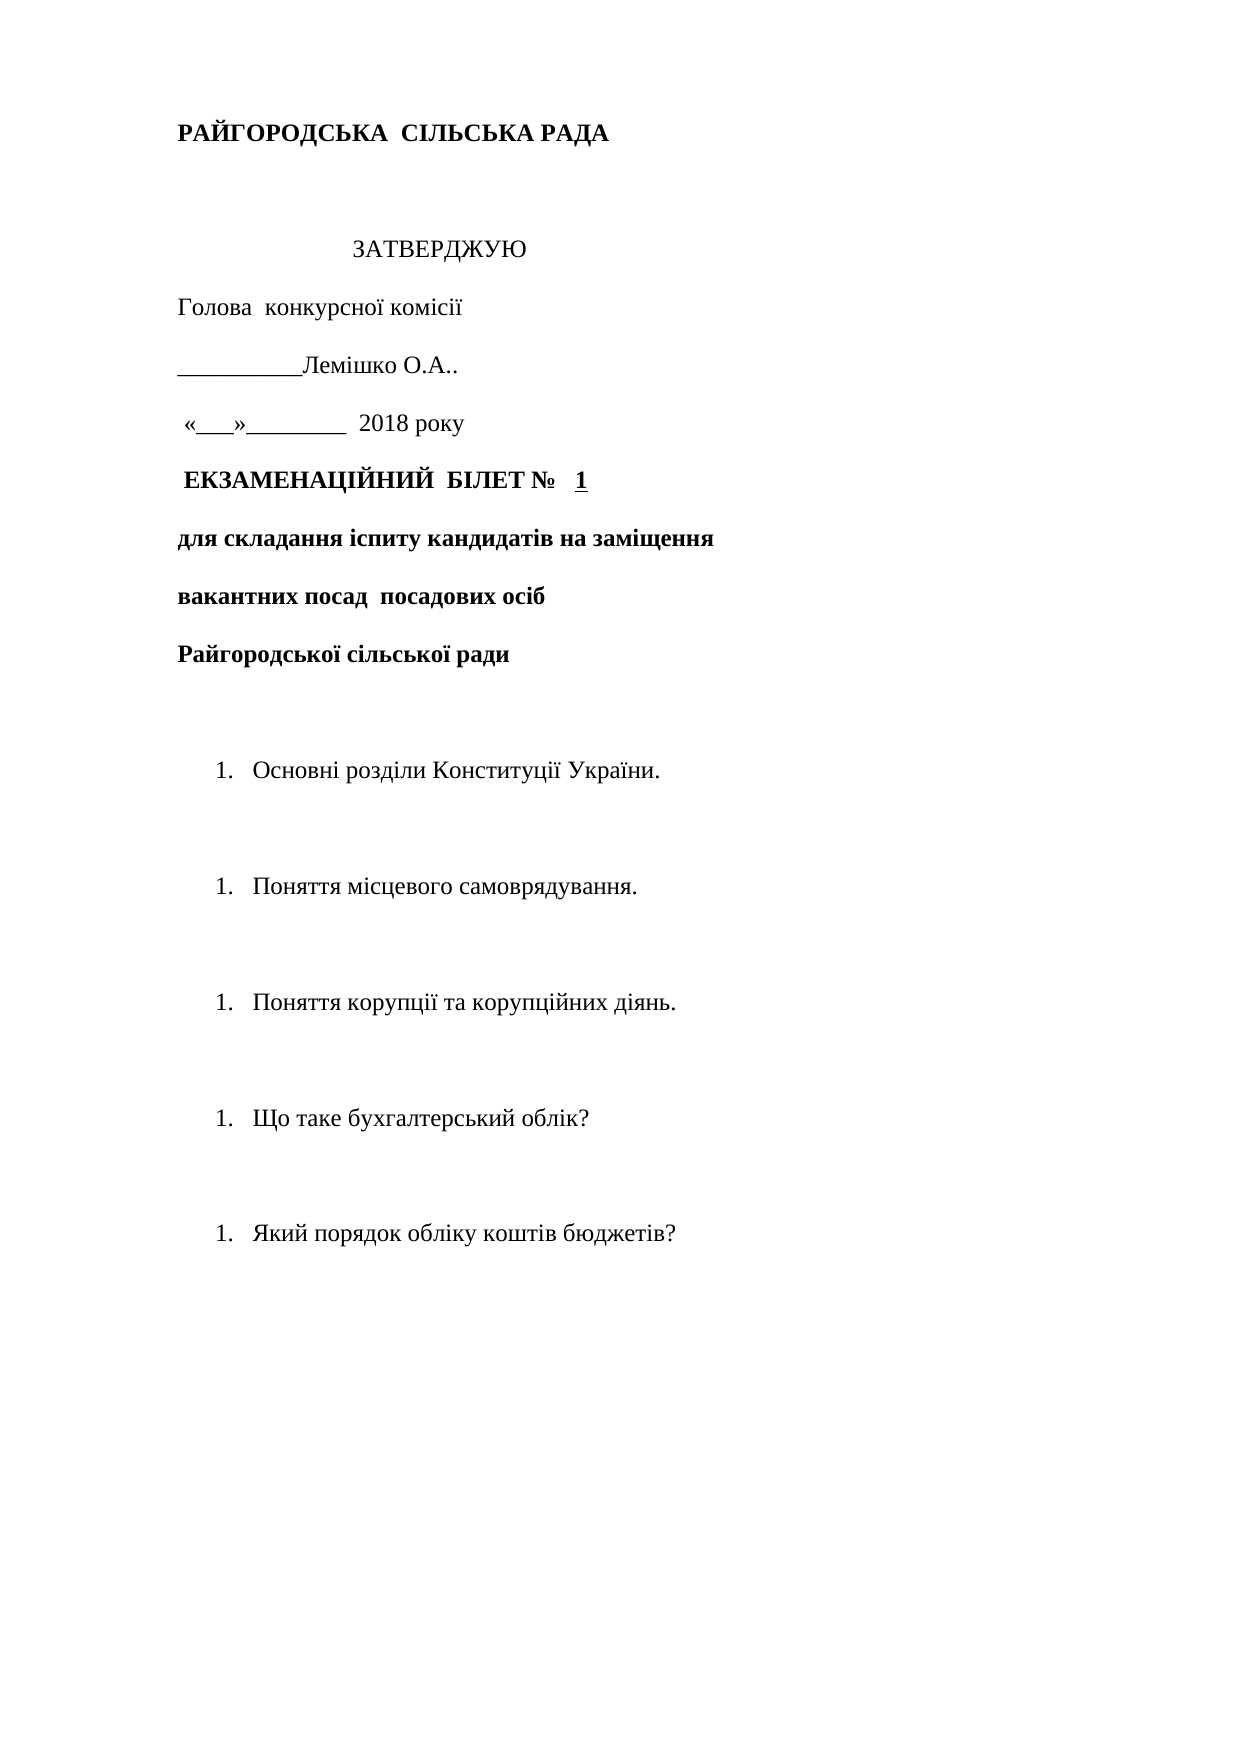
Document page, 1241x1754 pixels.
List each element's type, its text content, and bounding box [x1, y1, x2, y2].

text Голова конкурсної комісії [177, 292, 1152, 321]
list Який порядок обліку коштів бюджетів? [215, 1218, 1152, 1247]
text ЗАТВЕРДЖУЮ [177, 234, 1152, 263]
text __________Лемішко О.А.. [177, 350, 1152, 378]
list Поняття місцевого самоврядування. [215, 871, 1152, 900]
text РАЙГОРОДСЬКА СІЛЬСЬКА РАДА [177, 118, 1152, 147]
text ЕКЗАМЕНАЦІЙНИЙ БІЛЕТ № 1 [177, 466, 1152, 494]
text для складання іспиту кандидатів на заміщення [177, 523, 1152, 552]
text Райгородської сільської ради [177, 639, 1152, 668]
text «___»________ 2018 року [177, 408, 1152, 436]
text вакантних посад посадових осіб [177, 581, 1152, 610]
list Поняття корупції та корупційних діянь. [215, 987, 1152, 1016]
list Що таке бухгалтерський облік? [215, 1103, 1152, 1131]
list Основні розділи Конституції України. [215, 755, 1152, 784]
